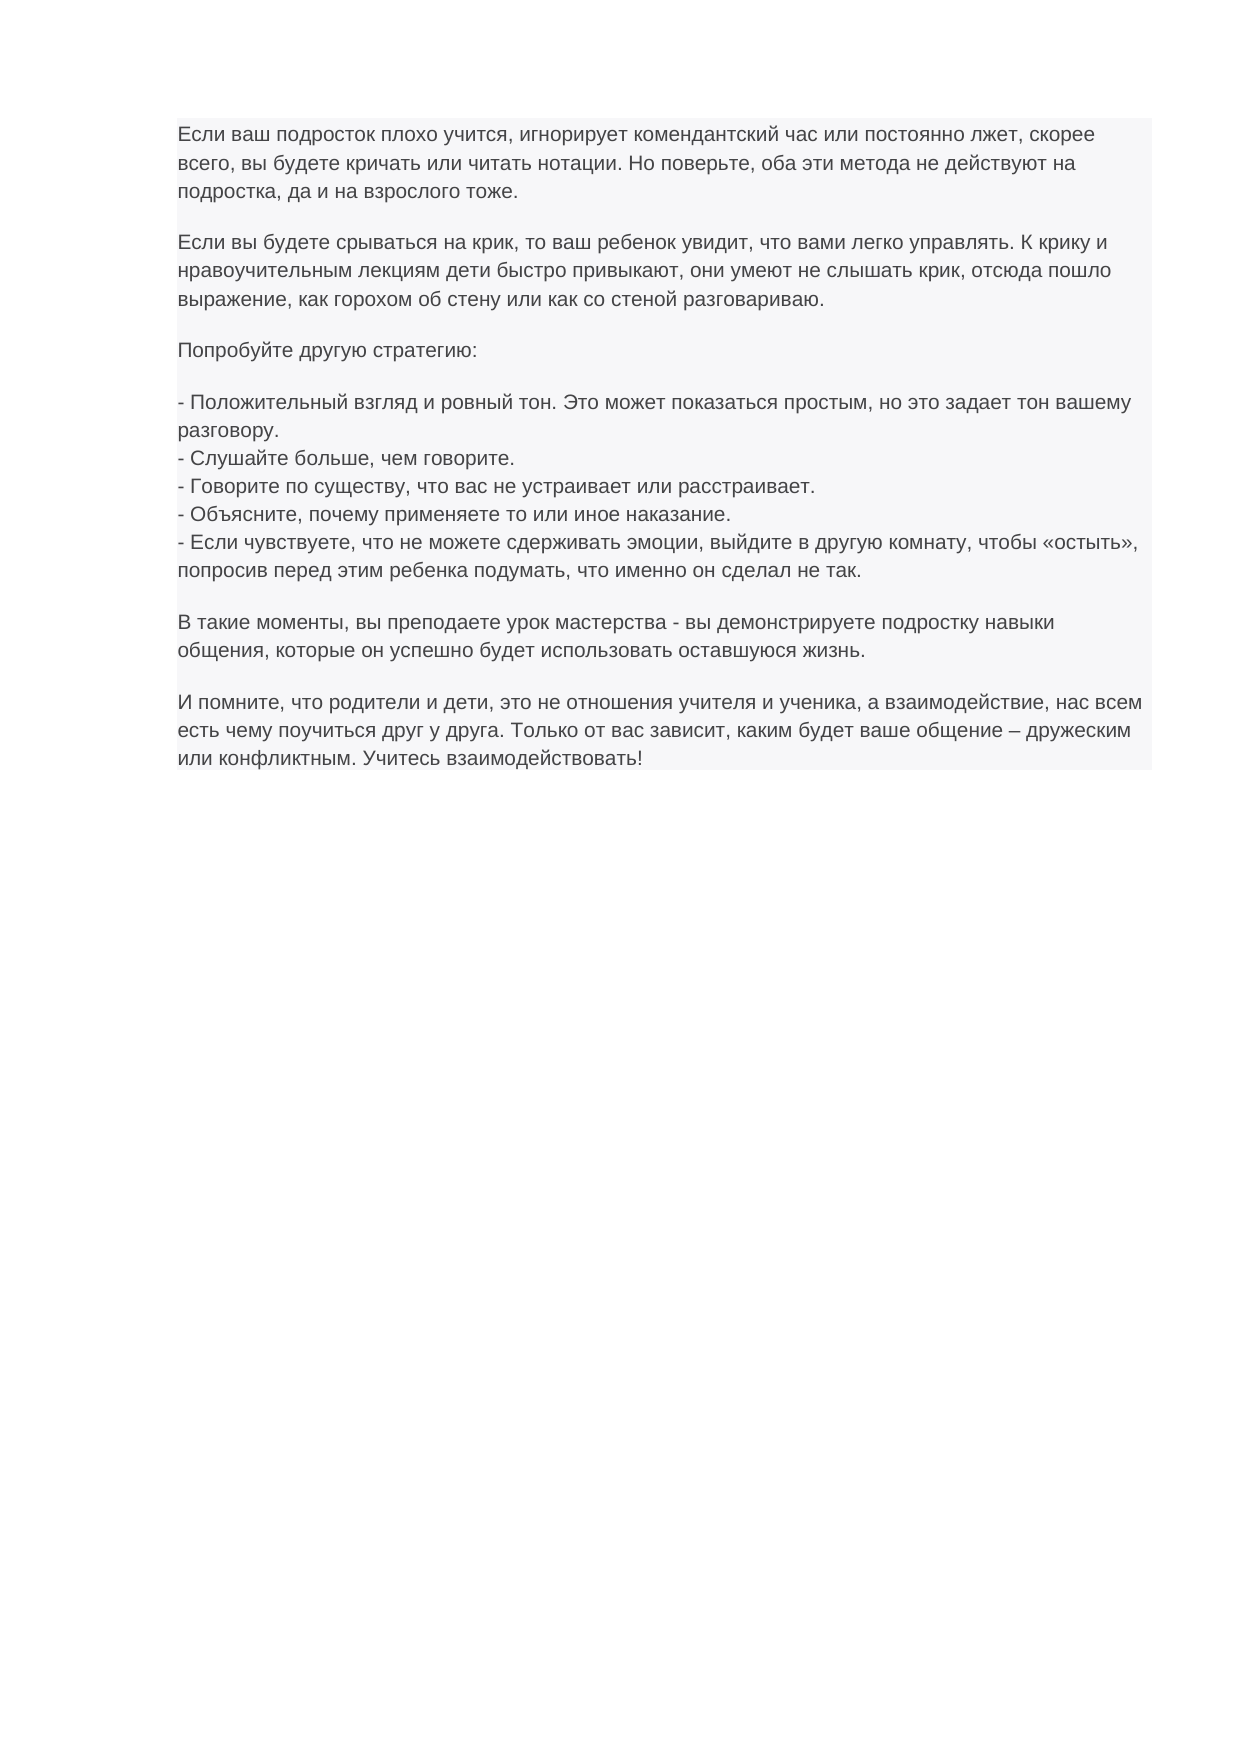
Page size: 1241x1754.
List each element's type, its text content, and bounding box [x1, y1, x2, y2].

text Если ваш подросток плохо учится, игнорирует комендантский час или постоянно лжет, скорее всего, вы будете кричать или читать нотации. Но поверьте, оба эти метода не действуют на подростка, да и на взрослого тоже. [177, 118, 1152, 202]
text И помните, что родители и дети, это не отношения учителя и ученика, а взаимодействие, нас всем есть чему поучиться друг у друга. Только от вас зависит, каким будет ваше общение – дружеским или конфликтным. Учитесь взаимодействовать! [177, 685, 1152, 770]
text - Положительный взгляд и ровный тон. Это может показаться простым, но это задает тон вашему разговору. - Слушайте больше, чем говорите. - Говорите по существу, что вас не устраивает или расстраивает. - Объясните, почему применяете то или иное наказание. - Если чувствуете, что не можете сдерживать эмоции, выйдите в другую комнату, чтобы «остыть», попросив перед этим ребенка подумать, что именно он сделал не так. [177, 385, 1152, 582]
text Если вы будете срываться на крик, то ваш ребенок увидит, что вами легко управлять. К крику и нравоучительным лекциям дети быстро привыкают, они умеют не слышать крик, отсюда пошло выражение, как горохом об стену или как со стеной разговариваю. [177, 226, 1152, 310]
text Попробуйте другую стратегию: [177, 334, 1152, 362]
text В такие моменты, вы преподаете урок мастерства - вы демонстрируете подростку навыки общения, которые он успешно будет использовать оставшуюся жизнь. [177, 606, 1152, 662]
